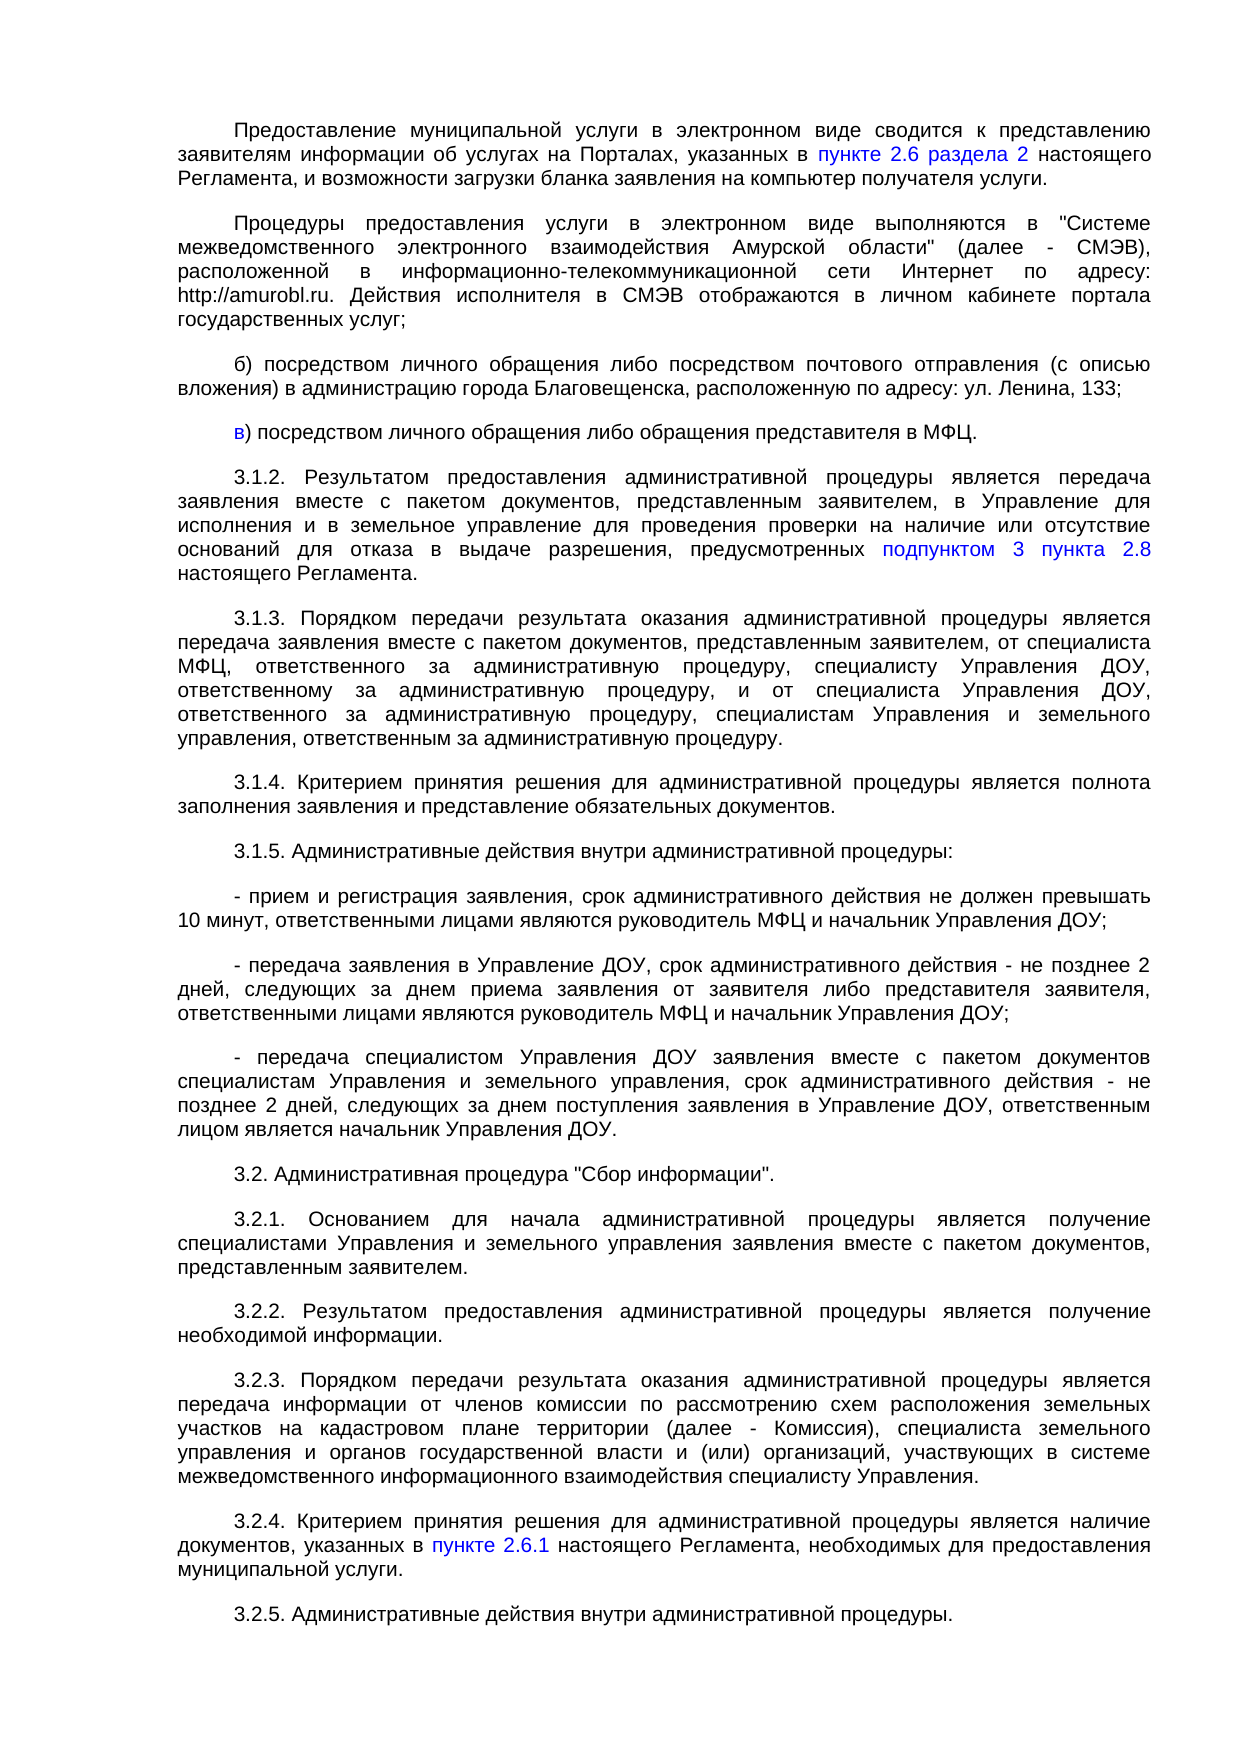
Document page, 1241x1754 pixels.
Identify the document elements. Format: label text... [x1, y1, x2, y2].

text Предоставление муниципальной услуги в электронном виде сводится к представлению заявителям информации об услугах на Порталах, указанных в пункте 2.6 раздела 2 настоящего Регламента, и возможности загрузки бланка заявления на компьютер получателя услуги. [177, 118, 1152, 190]
text 3.1.5. Административные действия внутри административной процедуры: [177, 839, 1152, 863]
text Процедуры предоставления услуги в электронном виде выполняются в "Системе межведомственного электронного взаимодействия Амурской области" (далее - СМЭВ), расположенной в информационно-телекоммуникационной сети Интернет по адресу: http://amurobl.ru. Действия исполнителя в СМЭВ отображаются в личном кабинете портала государственных услуг; [177, 211, 1152, 331]
text - передача заявления в Управление ДОУ, срок административного действия - не позднее 2 дней, следующих за днем приема заявления от заявителя либо представителя заявителя, ответственными лицами являются руководитель МФЦ и начальник Управления ДОУ; [177, 952, 1152, 1024]
text 3.2.3. Порядком передачи результата оказания административной процедуры является передача информации от членов комиссии по рассмотрению схем расположения земельных участков на кадастровом плане территории (далее - Комиссия), специалиста земельного управления и органов государственной власти и (или) организаций, участвующих в системе межведомственного информационного взаимодействия специалисту Управления. [177, 1368, 1152, 1488]
text 3.1.4. Критерием принятия решения для административной процедуры является полнота заполнения заявления и представление обязательных документов. [177, 770, 1152, 818]
text 3.2.2. Результатом предоставления административной процедуры является получение необходимой информации. [177, 1299, 1152, 1347]
text 3.2.1. Основанием для начала административной процедуры является получение специалистами Управления и земельного управления заявления вместе с пакетом документов, представленным заявителем. [177, 1207, 1152, 1278]
text 3.2.5. Административные действия внутри административной процедуры. [177, 1601, 1152, 1625]
text в) посредством личного обращения либо обращения представителя в МФЦ. [177, 420, 1152, 444]
text 3.2. Административная процедура "Сбор информации". [177, 1162, 1152, 1186]
text - передача специалистом Управления ДОУ заявления вместе с пакетом документов специалистам Управления и земельного управления, срок административного действия - не позднее 2 дней, следующих за днем поступления заявления в Управление ДОУ, ответственным лицом является начальник Управления ДОУ. [177, 1045, 1152, 1141]
text 3.1.2. Результатом предоставления административной процедуры является передача заявления вместе с пакетом документов, представленным заявителем, в Управление для исполнения и в земельное управление для проведения проверки на наличие или отсутствие оснований для отказа в выдаче разрешения, предусмотренных подпунктом 3 пункта 2.8 настоящего Регламента. [177, 465, 1152, 585]
text 3.2.4. Критерием принятия решения для административной процедуры является наличие документов, указанных в пункте 2.6.1 настоящего Регламента, необходимых для предоставления муниципальной услуги. [177, 1509, 1152, 1581]
text б) посредством личного обращения либо посредством почтового отправления (с описью вложения) в администрацию города Благовещенска, расположенную по адресу: ул. Ленина, 133; [177, 351, 1152, 399]
text - прием и регистрация заявления, срок административного действия не должен превышать 10 минут, ответственными лицами являются руководитель МФЦ и начальник Управления ДОУ; [177, 884, 1152, 932]
text 3.1.3. Порядком передачи результата оказания административной процедуры является передача заявления вместе с пакетом документов, представленным заявителем, от специалиста МФЦ, ответственного за административную процедуру, специалисту Управления ДОУ, ответственному за административную процедуру, и от специалиста Управления ДОУ, ответственного за административную процедуру, специалистам Управления и земельного управления, ответственным за административную процедуру. [177, 606, 1152, 749]
